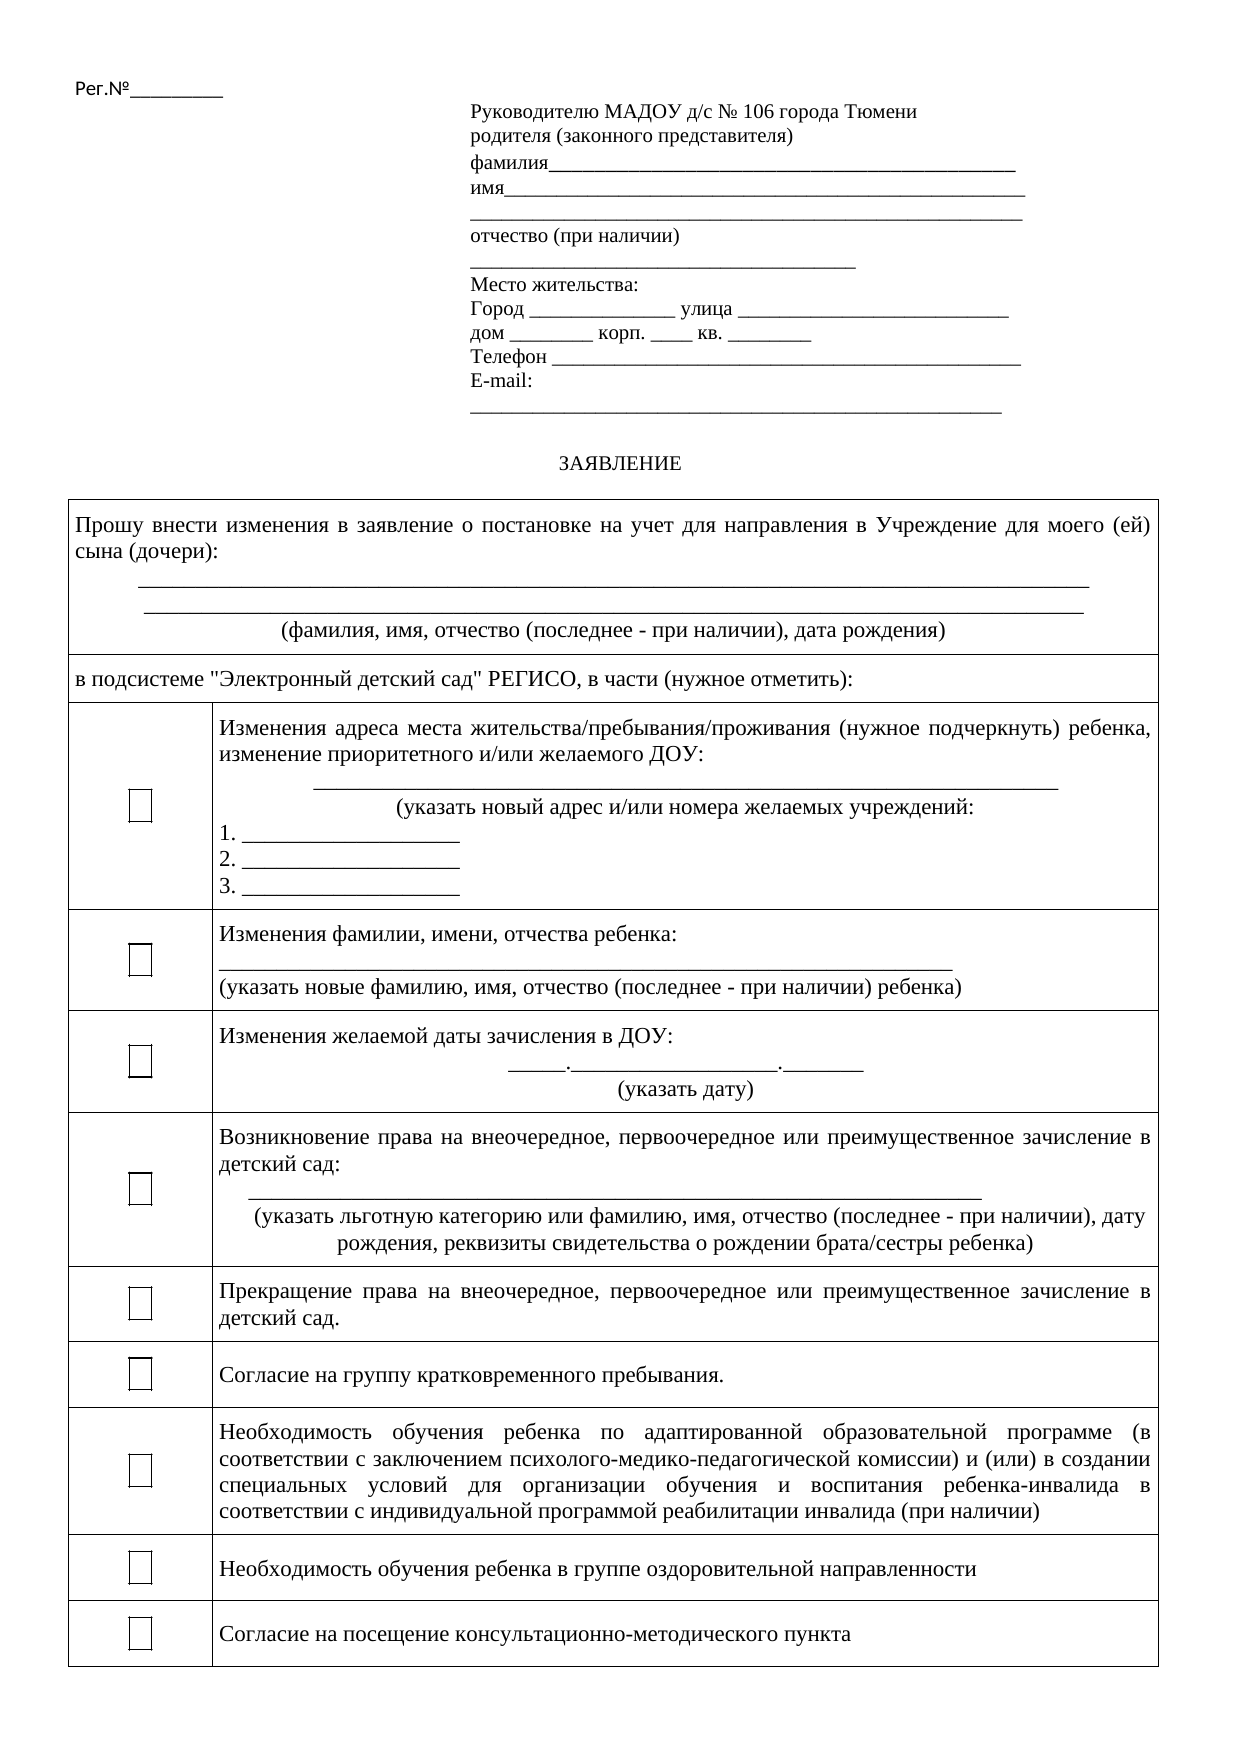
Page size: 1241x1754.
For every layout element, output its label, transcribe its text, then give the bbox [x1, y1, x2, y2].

table_cell [69, 1342, 212, 1407]
table_cell [69, 1267, 212, 1341]
table_header Рег.№_________ [64, 75, 459, 428]
table_cell [69, 1113, 212, 1266]
table_header Прошу внести изменения в заявление о постановке на учет для направления в Учреждение для моего (ей) сына (дочери): ___________________________________________________________________________________ __________________________________________________________________________________ (фамилия, имя, отчество (последнее - при наличии), дата рождения) [69, 500, 1158, 653]
table_cell в подсистеме "Электронный детский сад" РЕГИСО, в части (нужное отметить): [69, 655, 1158, 702]
table_cell [69, 910, 212, 1010]
table_cell Возникновение права на внеочередное, первоочередное или преимущественное зачисление в детский сад: ________________________________________________________________ (указать льготную категорию или фамилию, имя, отчество (последнее - при наличии), дату рождения, реквизиты свидетельства о рождении брата/сестры ребенка) [213, 1113, 1158, 1266]
table_cell [69, 1601, 212, 1666]
table_cell Необходимость обучения ребенка в группе оздоровительной направленности [213, 1535, 1158, 1600]
table_cell Необходимость обучения ребенка по адаптированной образовательной программе (в соответствии с заключением психолого-медико-педагогической комиссии) и (или) в создании специальных условий для организации обучения и воспитания ребенка-инвалида в соответствии с индивидуальной программой реабилитации инвалида (при наличии) [213, 1408, 1158, 1534]
table_cell [69, 1011, 212, 1112]
table_cell Согласие на посещение консультационно-методического пункта [213, 1601, 1158, 1666]
table_cell [69, 703, 212, 909]
table_cell Изменения фамилии, имени, отчества ребенка: ________________________________________________________________ (указать новые фамилию, имя, отчество (последнее - при наличии) ребенка) [213, 910, 1158, 1010]
table_cell Согласие на группу кратковременного пребывания. [213, 1342, 1158, 1407]
table_cell Прекращение права на внеочередное, первоочередное или преимущественное зачисление в детский сад. [213, 1267, 1158, 1341]
table_header Руководителю МАДОУ д/с № 106 города Тюмени родителя (законного представителя) фамилия_________________________________________ имя__________________________________________________ _____________________________________________________ отчество (при наличии) _____________________________________ Место жительства: Город ______________ улица __________________________ дом ________ корп. ____ кв. ________ Телефон _____________________________________________ E-mail: ___________________________________________________ [459, 75, 1038, 428]
table_cell [69, 1535, 212, 1600]
table_cell Изменения желаемой даты зачисления в ДОУ: _____.__________________._______ (указать дату) [213, 1011, 1158, 1112]
table_cell Изменения адреса места жительства/пребывания/проживания (нужное подчеркнуть) ребенка, изменение приоритетного и/или желаемого ДОУ: _________________________________________________________________ (указать новый адрес и/или номера желаемых учреждений: 1. ___________________ 2. ___________________ 3. ___________________ [213, 703, 1158, 909]
text ЗАЯВЛЕНИЕ [75, 451, 1165, 475]
table_cell [69, 1408, 212, 1534]
